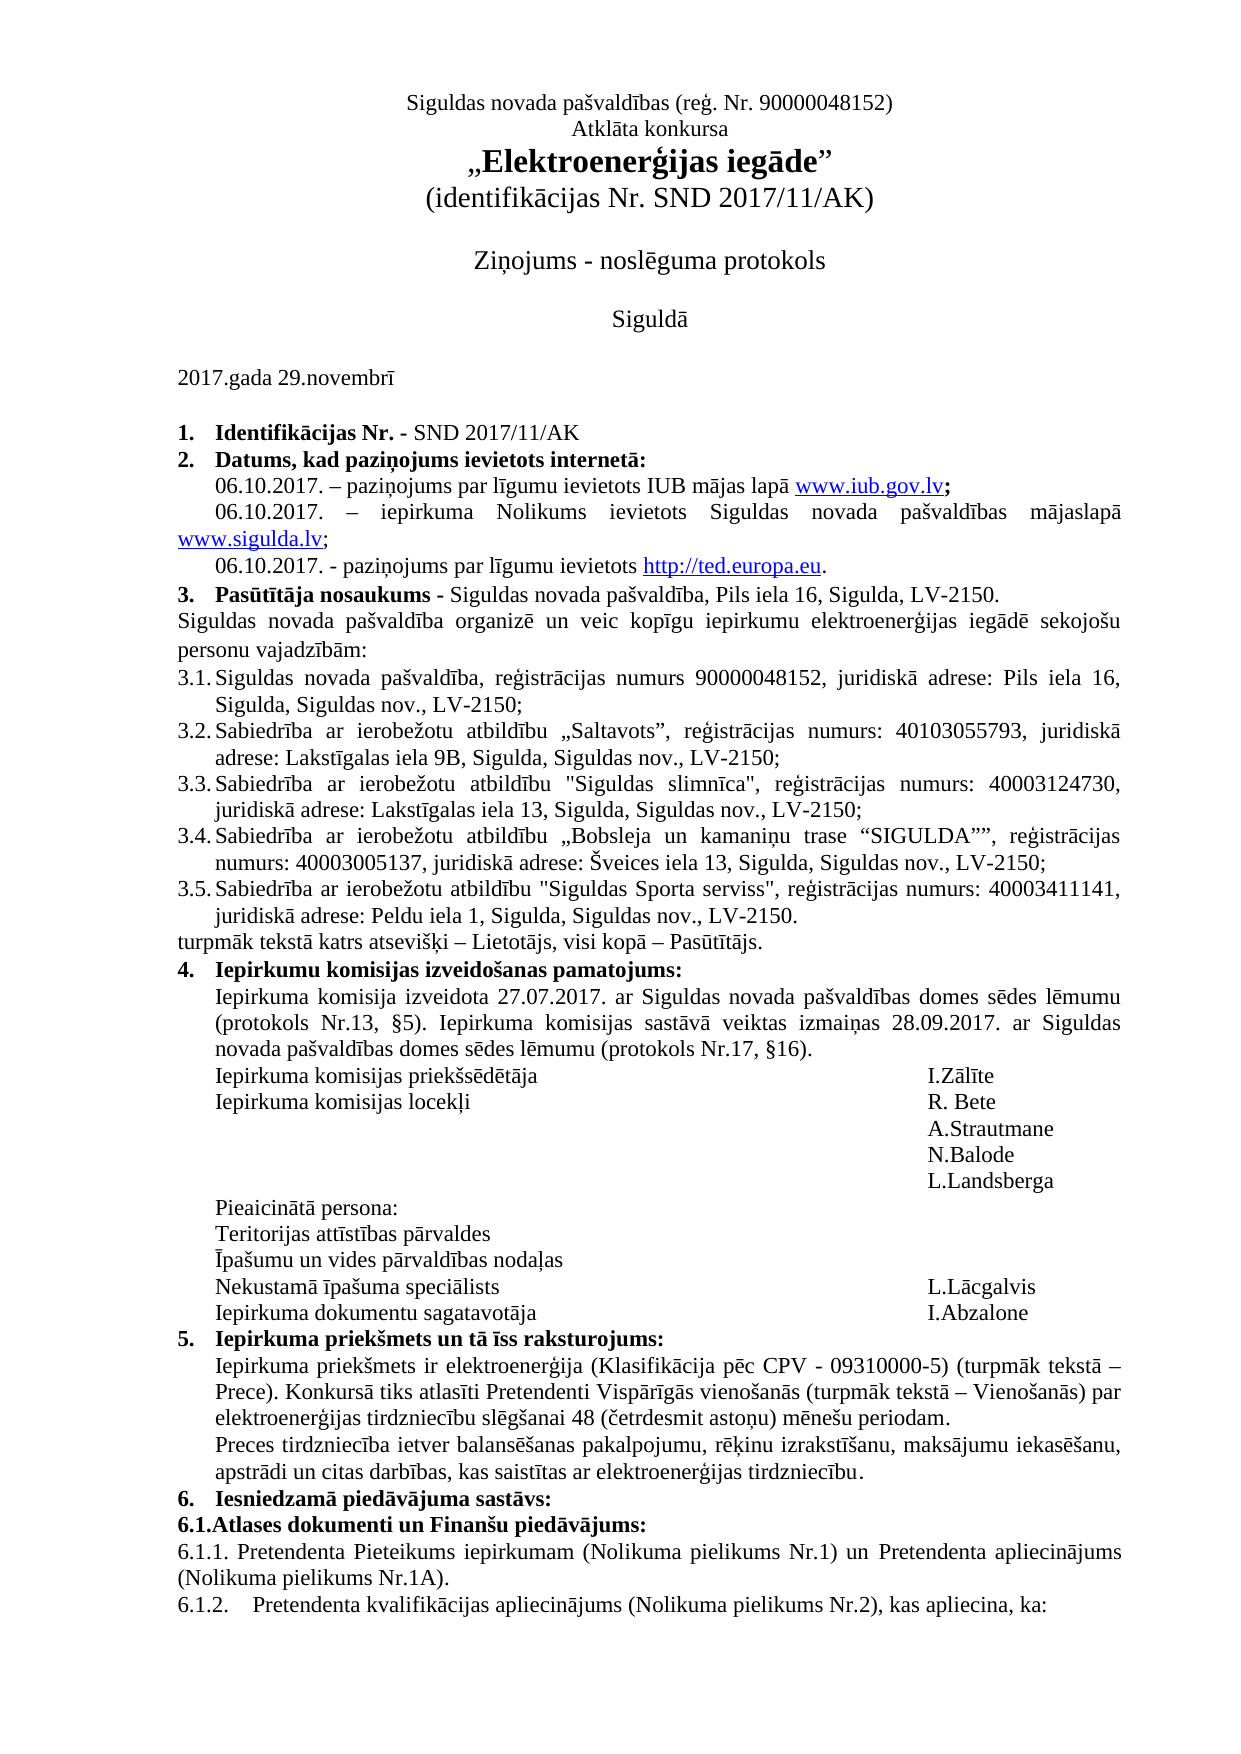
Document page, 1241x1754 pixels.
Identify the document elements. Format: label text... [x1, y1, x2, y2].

text Pieaicinātā persona: [215, 1194, 1122, 1220]
text turpmāk tekstā katrs atsevišķi – Lietotājs, visi kopā – Pasūtītājs. [177, 928, 1122, 954]
text Preces tirdzniecība ietver balansēšanas pakalpojumu, rēķinu izrakstīšanu, maksājumu iekasēšanu, apstrādi un citas darbības, kas saistītas ar elektroenerģijas tirdzniecību. [215, 1431, 1122, 1485]
text Iepirkuma priekšmets ir elektroenerģija (Klasifikācija pēc CPV - 09310000-5) (turpmāk tekstā – Prece). Konkursā tiks atlasīti Pretendenti Vispārīgās vienošanās (turpmāk tekstā – Vienošanās) par elektroenerģijas tirdzniecību slēgšanai 48 (četrdesmit astoņu) mēnešu periodam. [215, 1352, 1122, 1431]
list Datums, kad paziņojums ievietots internetā: [177, 446, 1122, 472]
text Ziņojums - noslēguma protokols [177, 244, 1122, 276]
text Īpašumu un vides pārvaldības nodaļas [215, 1246, 1122, 1273]
text 6.1.Atlases dokumenti un Finanšu piedāvājums: [177, 1512, 1122, 1538]
text Nekustamā īpašuma speciālists L.Lācgalvis [215, 1273, 1122, 1299]
text 2017.gada 29.novembrī [177, 364, 1122, 391]
text L.Landsberga [215, 1167, 1122, 1194]
text Iepirkuma komisijas priekšsēdētāja I.Zālīte [215, 1062, 1122, 1088]
list Iepirkuma priekšmets un tā īss raksturojums: [177, 1325, 1122, 1352]
text Iepirkuma komisijas locekļi R. Bete [215, 1088, 1122, 1114]
list Sabiedrība ar ierobežotu atbildību „Bobsleja un kamaniņu trase “SIGULDA””, reģistrācijas numurs: 40003005137, juridiskā adrese: Šveices iela 13, Sigulda, Siguldas nov., LV-2150; [177, 823, 1122, 875]
list Iepirkumu komisijas izveidošanas pamatojums: [177, 956, 1122, 983]
list Identifikācijas Nr. - SND 2017/11/AK [177, 419, 1122, 446]
list Siguldas novada pašvaldība, reģistrācijas numurs 90000048152, juridiskā adrese: Pils iela 16, Sigulda, Siguldas nov., LV-2150; [177, 664, 1122, 717]
text 06.10.2017. - paziņojums par līgumu ievietots http://ted.europa.eu. [177, 551, 1122, 579]
text (identifikācijas Nr. SND 2017/11/AK) [177, 180, 1122, 213]
text Siguldas novada pašvaldība organizē un veic kopīgu iepirkumu elektroenerģijas iegādē sekojošu personu vajadzībām: [177, 608, 1122, 662]
list Sabiedrība ar ierobežotu atbildību „Saltavots”, reģistrācijas numurs: 40103055793, juridiskā adrese: Lakstīgalas iela 9B, Sigulda, Siguldas nov., LV-2150; [177, 717, 1122, 770]
list Pasūtītāja nosaukums - Siguldas novada pašvaldība, Pils iela 16, Sigulda, LV-2150. [177, 581, 1122, 608]
list Sabiedrība ar ierobežotu atbildību "Siguldas Sporta serviss", reģistrācijas numurs: 40003411141, juridiskā adrese: Peldu iela 1, Sigulda, Siguldas nov., LV-2150. [177, 875, 1122, 928]
text A.Strautmane [852, 1114, 1122, 1141]
list Sabiedrība ar ierobežotu atbildību "Siguldas slimnīca", reģistrācijas numurs: 40003124730, juridiskā adrese: Lakstīgalas iela 13, Sigulda, Siguldas nov., LV-2150; [177, 770, 1122, 823]
list Iesniedzamā piedāvājuma sastāvs: [177, 1485, 1122, 1512]
text 6.1.2. Pretendenta kvalifikācijas apliecinājums (Nolikuma pielikums Nr.2), kas apliecina, ka: [177, 1591, 1122, 1617]
text Siguldas novada pašvaldības (reģ. Nr. 90000048152) [177, 89, 1122, 115]
text Iepirkuma komisija izveidota 27.07.2017. ar Siguldas novada pašvaldības domes sēdes lēmumu (protokols Nr.13, §5). Iepirkuma komisijas sastāvā veiktas izmaiņas 28.09.2017. ar Siguldas novada pašvaldības domes sēdes lēmumu (protokols Nr.17, §16). [215, 983, 1122, 1062]
text Iepirkuma dokumentu sagatavotāja I.Abzalone [215, 1299, 1122, 1325]
text Atklāta konkursa [177, 115, 1122, 141]
text „Elektroenerģijas iegāde” [177, 141, 1122, 180]
text Siguldā [177, 304, 1122, 333]
text Teritorijas attīstības pārvaldes [215, 1220, 1122, 1246]
text 06.10.2017. – iepirkuma Nolikums ievietots Siguldas novada pašvaldības mājaslapā www.sigulda.lv; [177, 498, 1122, 551]
text 06.10.2017. – paziņojums par līgumu ievietots IUB mājas lapā www.iub.gov.lv; [215, 472, 1122, 498]
text N.Balode [927, 1141, 1122, 1167]
text 6.1.1. Pretendenta Pieteikums iepirkumam (Nolikuma pielikums Nr.1) un Pretendenta apliecinājums (Nolikuma pielikums Nr.1A). [177, 1538, 1122, 1591]
